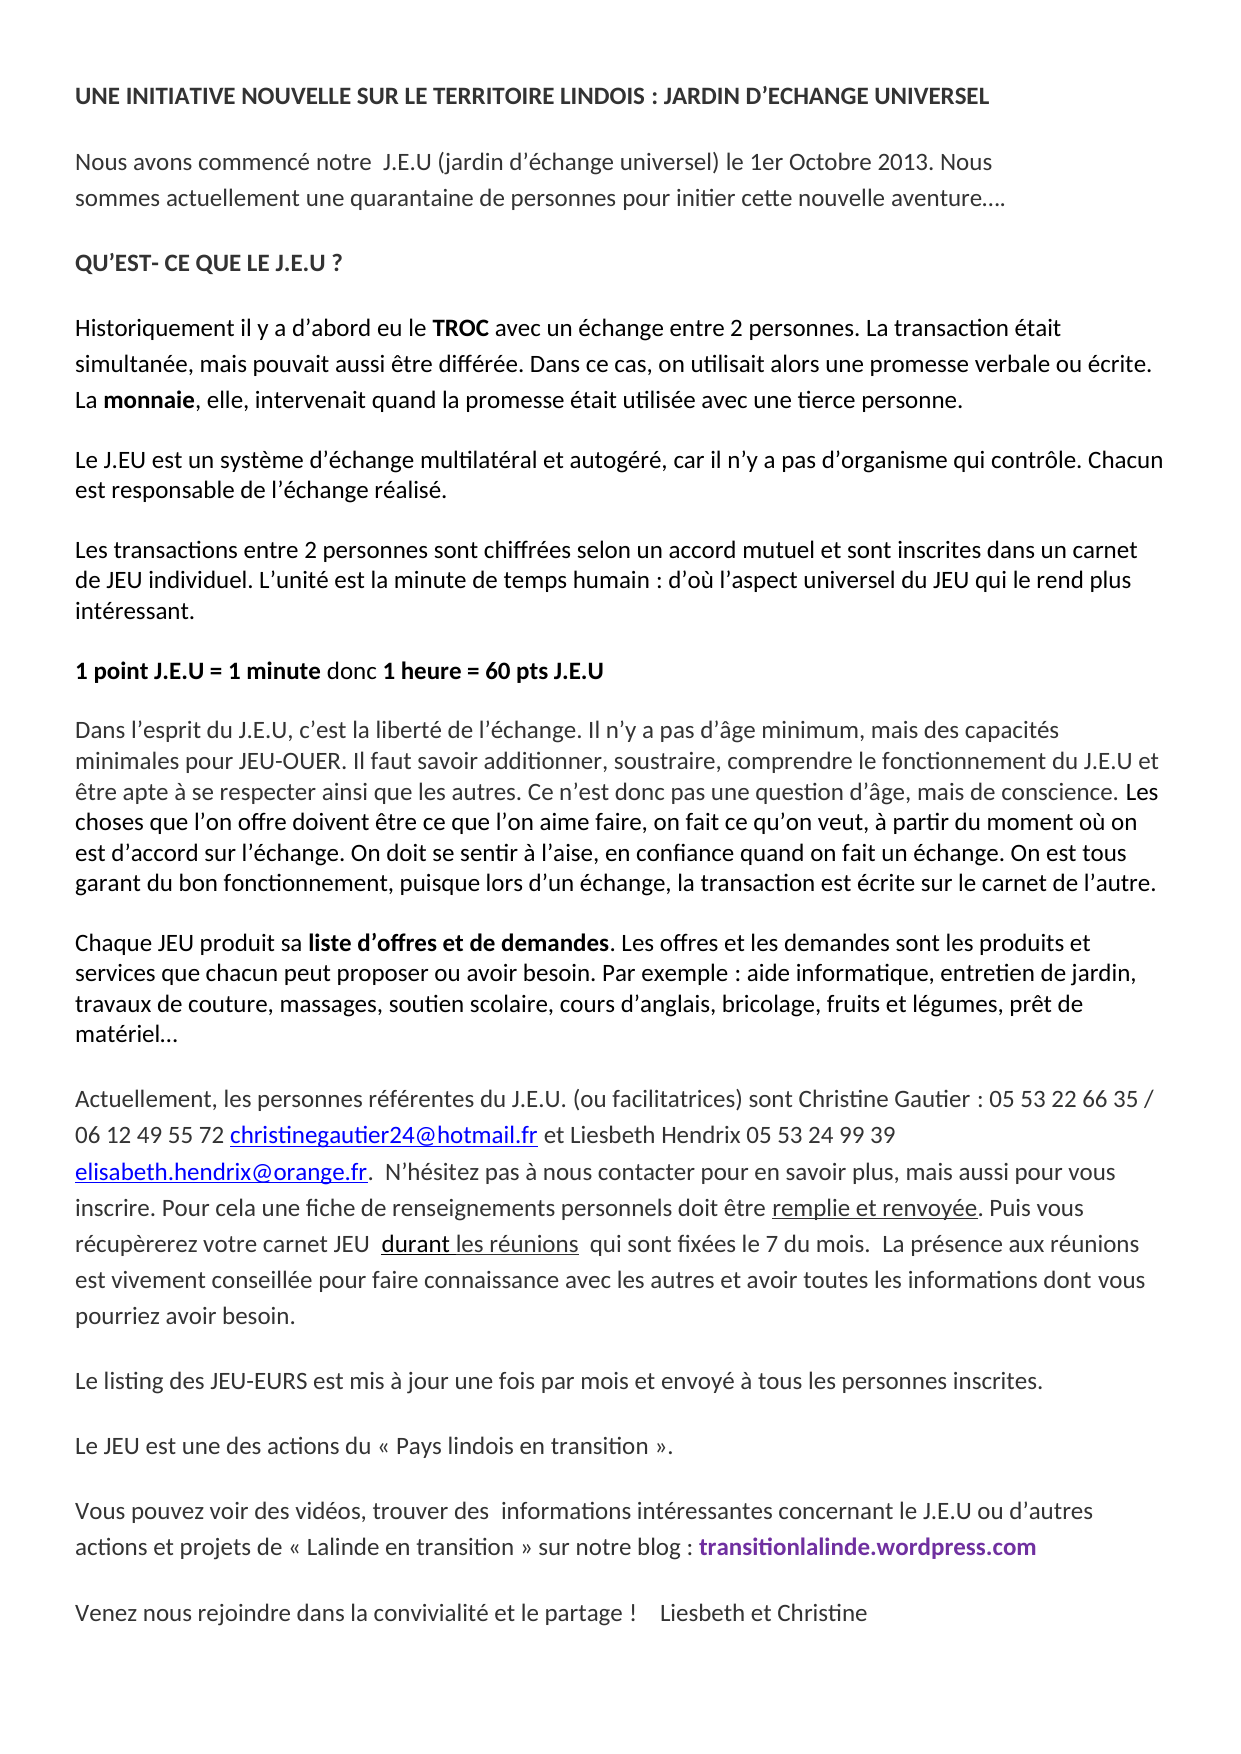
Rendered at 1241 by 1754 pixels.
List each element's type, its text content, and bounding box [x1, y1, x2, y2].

text Historiquement il y a d’abord eu le TROC avec un échange entre 2 personnes. La transaction était simultanée, mais pouvait aussi être différée. Dans ce cas, on utilisait alors une promesse verbale ou écrite. La monnaie, elle, intervenait quand la promesse était utilisée avec une tierce personne. [75, 307, 1165, 415]
text Actuellement, les personnes référentes du J.E.U. (ou facilitatrices) sont Christine Gautier : 05 53 22 66 35 / 06 12 49 55 72 christinegautier24@hotmail.fr et Liesbeth Hendrix 05 53 24 99 39 elisabeth.hendrix@orange.fr. N’hésitez pas à nous contacter pour en savoir plus, mais aussi pour vous inscrire. Pour cela une fiche de renseignements personnels doit être remplie et renvoyée. Puis vous récupèrerez votre carnet JEU durant les réunions qui sont fixées le 7 du mois. La présence aux réunions est vivement conseillée pour faire connaissance avec les autres et avoir toutes les informations dont vous pourriez avoir besoin. [75, 1078, 1165, 1330]
text Dans l’esprit du J.E.U, c’est la liberté de l’échange. Il n’y a pas d’âge minimum, mais des capacités minimales pour JEU-OUER. Il faut savoir additionner, soustraire, comprendre le fonctionnement du J.E.U et être apte à se respecter ainsi que les autres. Ce n’est donc pas une question d’âge, mais de conscience. Les choses que l’on offre doivent être ce que l’on aime faire, on fait ce qu’on veut, à partir du moment où on est d’accord sur l’échange. On doit se sentir à l’aise, en confiance quand on fait un échange. On est tous garant du bon fonctionnement, puisque lors d’un échange, la transaction est écrite sur le carnet de l’autre. [75, 714, 1165, 898]
text Le listing des JEU-EURS est mis à jour une fois par mois et envoyé à tous les personnes inscrites. [75, 1359, 1165, 1396]
text 1 point J.E.U = 1 minute donc 1 heure = 60 pts J.E.U [75, 655, 1165, 685]
text Le J.EU est un système d’échange multilatéral et autogéré, car il n’y a pas d’organisme qui contrôle. Chacun est responsable de l’échange réalisé. [75, 444, 1165, 505]
text Vous pouvez voir des vidéos, trouver des informations intéressantes concernant le J.E.U ou d’autres actions et projets de « Lalinde en transition » sur notre blog : transitionlalinde.wordpress.com [75, 1490, 1165, 1562]
text Venez nous rejoindre dans la convivialité et le partage ! Liesbeth et Christine [75, 1591, 1165, 1627]
text QU’EST- CE QUE LE J.E.U ? [75, 241, 1165, 277]
text Les transactions entre 2 personnes sont chiffrées selon un accord mutuel et sont inscrites dans un carnet de JEU individuel. L’unité est la minute de temps humain : d’où l’aspect universel du JEU qui le rend plus intéressant. [75, 534, 1165, 626]
text Chaque JEU produit sa liste d’offres et de demandes. Les offres et les demandes sont les produits et services que chacun peut proposer ou avoir besoin. Par exemple : aide informatique, entretien de jardin, travaux de couture, massages, soutien scolaire, cours d’anglais, bricolage, fruits et légumes, prêt de matériel… [75, 927, 1165, 1049]
text Nous avons commencé notre J.E.U (jardin d’échange universel) le 1er Octobre 2013. Nous sommes actuellement une quarantaine de personnes pour initier cette nouvelle aventure…. [75, 140, 1165, 212]
text Le JEU est une des actions du « Pays lindois en transition ». [75, 1425, 1165, 1461]
text UNE INITIATIVE NOUVELLE SUR LE TERRITOIRE LINDOIS : JARDIN D’ECHANGE UNIVERSEL [75, 75, 1165, 111]
